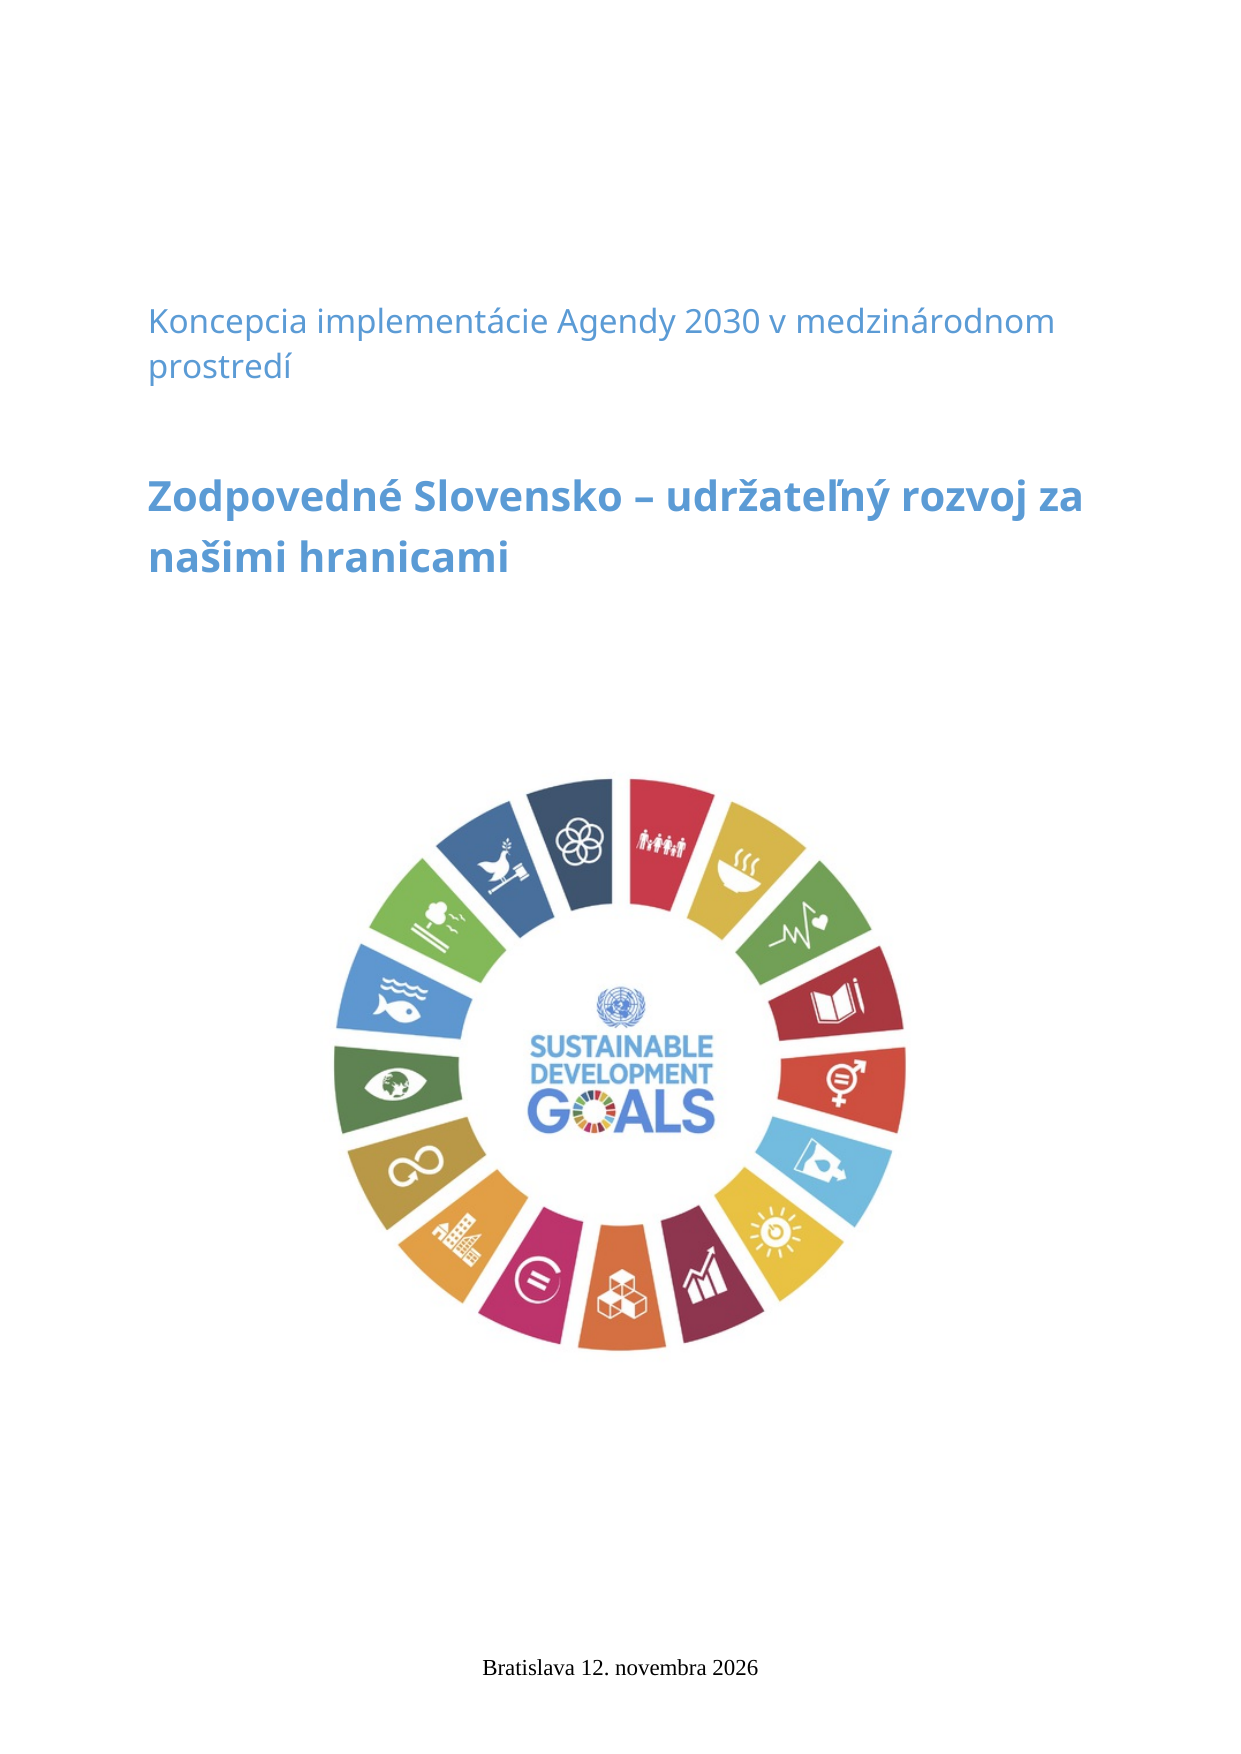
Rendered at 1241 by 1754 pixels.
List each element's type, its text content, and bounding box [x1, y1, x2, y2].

text Koncepcia implementácie Agendy 2030 v medzinárodnom prostredí [148, 298, 1093, 388]
text Zodpovedné Slovensko – udržateľný rozvoj za našimi hranicami [148, 466, 1093, 584]
picture [265, 605, 975, 1524]
